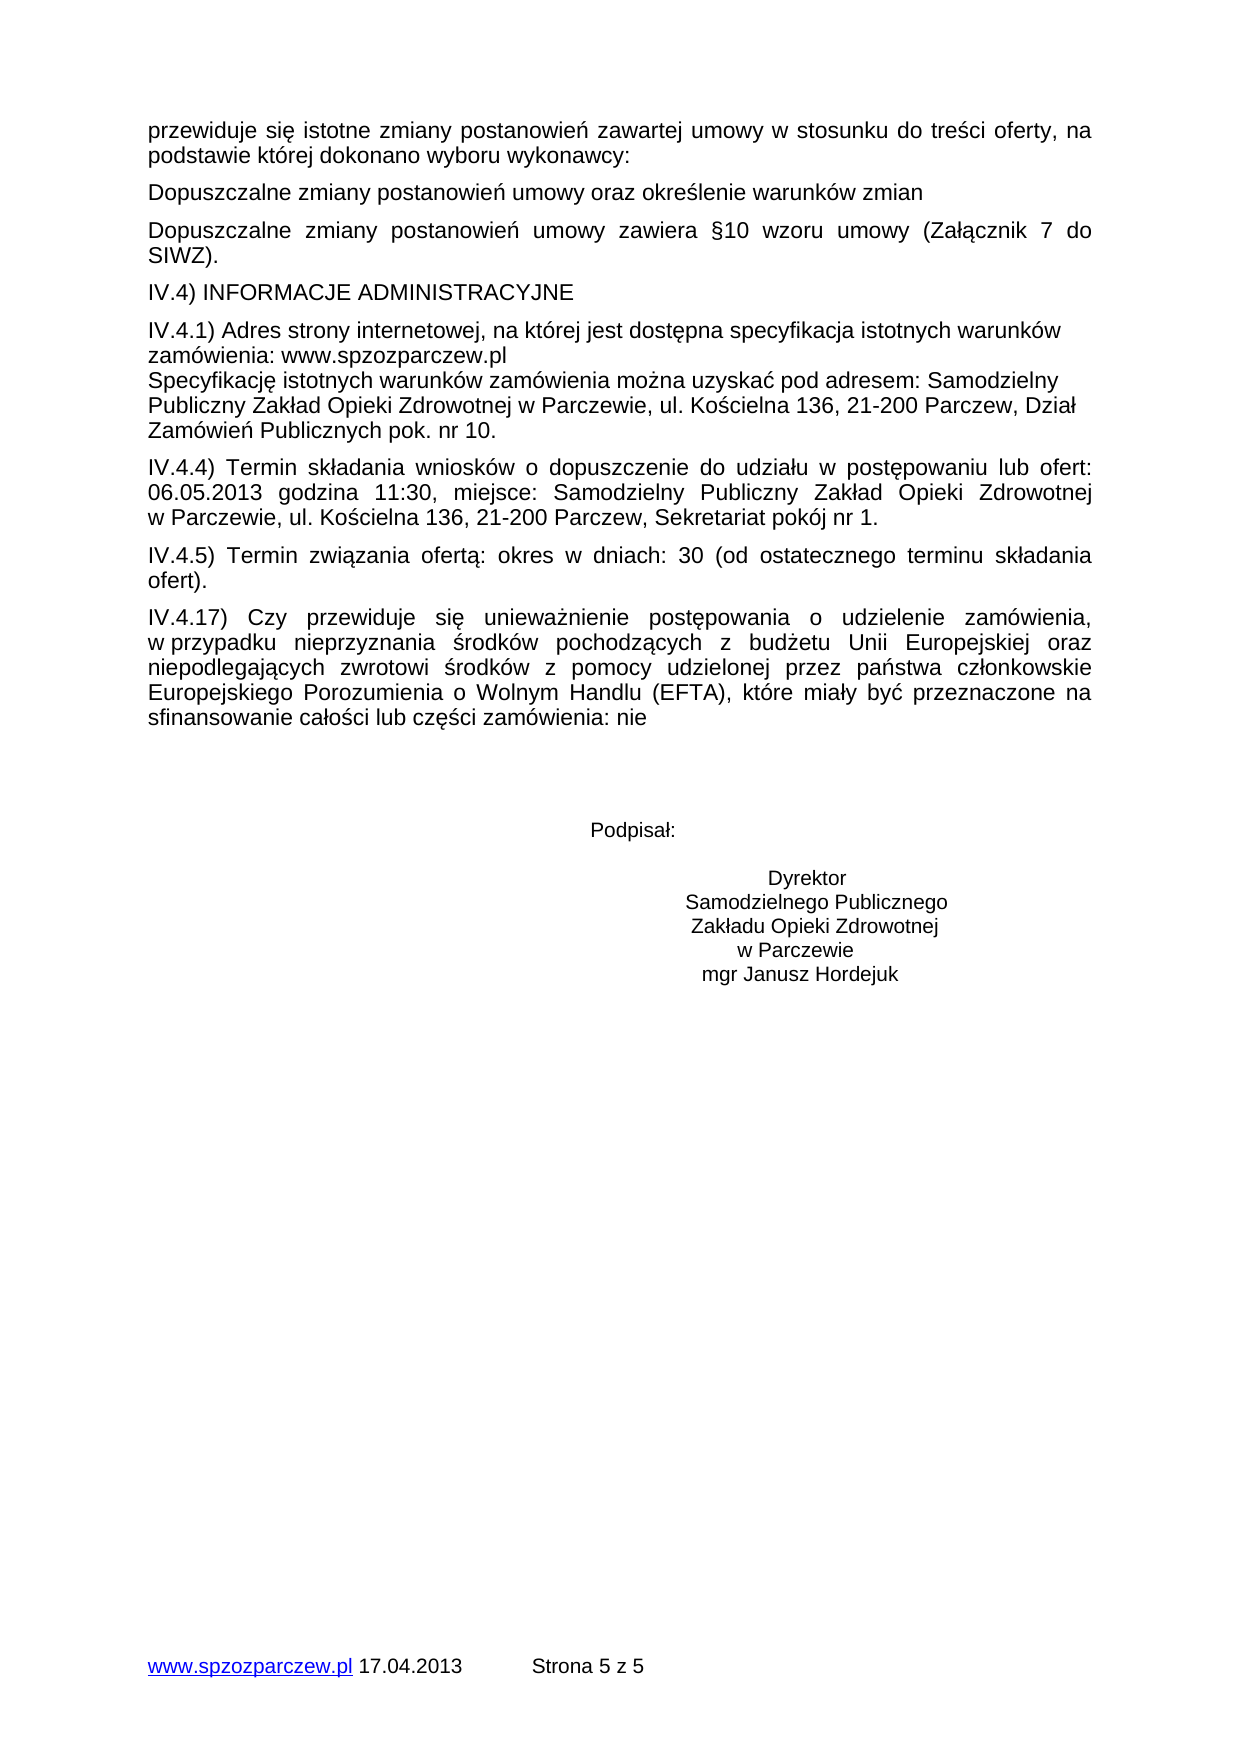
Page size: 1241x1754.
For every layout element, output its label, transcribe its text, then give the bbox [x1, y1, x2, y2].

text Podpisał: [516, 818, 1093, 842]
text IV.4.4) Termin składania wniosków o dopuszczenie do udziału w postępowaniu lub ofert: 06.05.2013 godzina 11:30, miejsce: Samodzielny Publiczny Zakład Opieki Zdrowotnej w Parczewie, ul. Kościelna 136, 21-200 Parczew, Sekretariat pokój nr 1. [148, 456, 1093, 531]
text Zakładu Opieki Zdrowotnej [207, 914, 1093, 938]
text Dopuszczalne zmiany postanowień umowy oraz określenie warunków zmian [148, 181, 1093, 206]
text Dopuszczalne zmiany postanowień umowy zawiera §10 wzoru umowy (Załącznik 7 do SIWZ). [148, 218, 1093, 268]
text Samodzielnego Publicznego [207, 890, 1093, 914]
text w Parczewie [207, 938, 1093, 962]
text mgr Janusz Hordejuk [207, 962, 1093, 986]
text IV.4) INFORMACJE ADMINISTRACYJNE [148, 281, 1093, 306]
text przewiduje się istotne zmiany postanowień zawartej umowy w stosunku do treści oferty, na podstawie której dokonano wyboru wykonawcy: [148, 118, 1093, 168]
text IV.4.17) Czy przewiduje się unieważnienie postępowania o udzielenie zamówienia, w przypadku nieprzyznania środków pochodzących z budżetu Unii Europejskiej oraz niepodlegających zwrotowi środków z pomocy udzielonej przez państwa członkowskie Europejskiego Porozumienia o Wolnym Handlu (EFTA), które miały być przeznaczone na sfinansowanie całości lub części zamówienia: nie [148, 606, 1093, 731]
text Dyrektor [207, 866, 1093, 890]
text IV.4.1) Adres strony internetowej, na której jest dostępna specyfikacja istotnych warunków zamówienia: www.spzozparczew.pl Specyfikację istotnych warunków zamówienia można uzyskać pod adresem: Samodzielny Publiczny Zakład Opieki Zdrowotnej w Parczewie, ul. Kościelna 136, 21-200 Parczew, Dział Zamówień Publicznych pok. nr 10. [148, 318, 1093, 443]
text IV.4.5) Termin związania ofertą: okres w dniach: 30 (od ostatecznego terminu składania ofert). [148, 543, 1093, 593]
